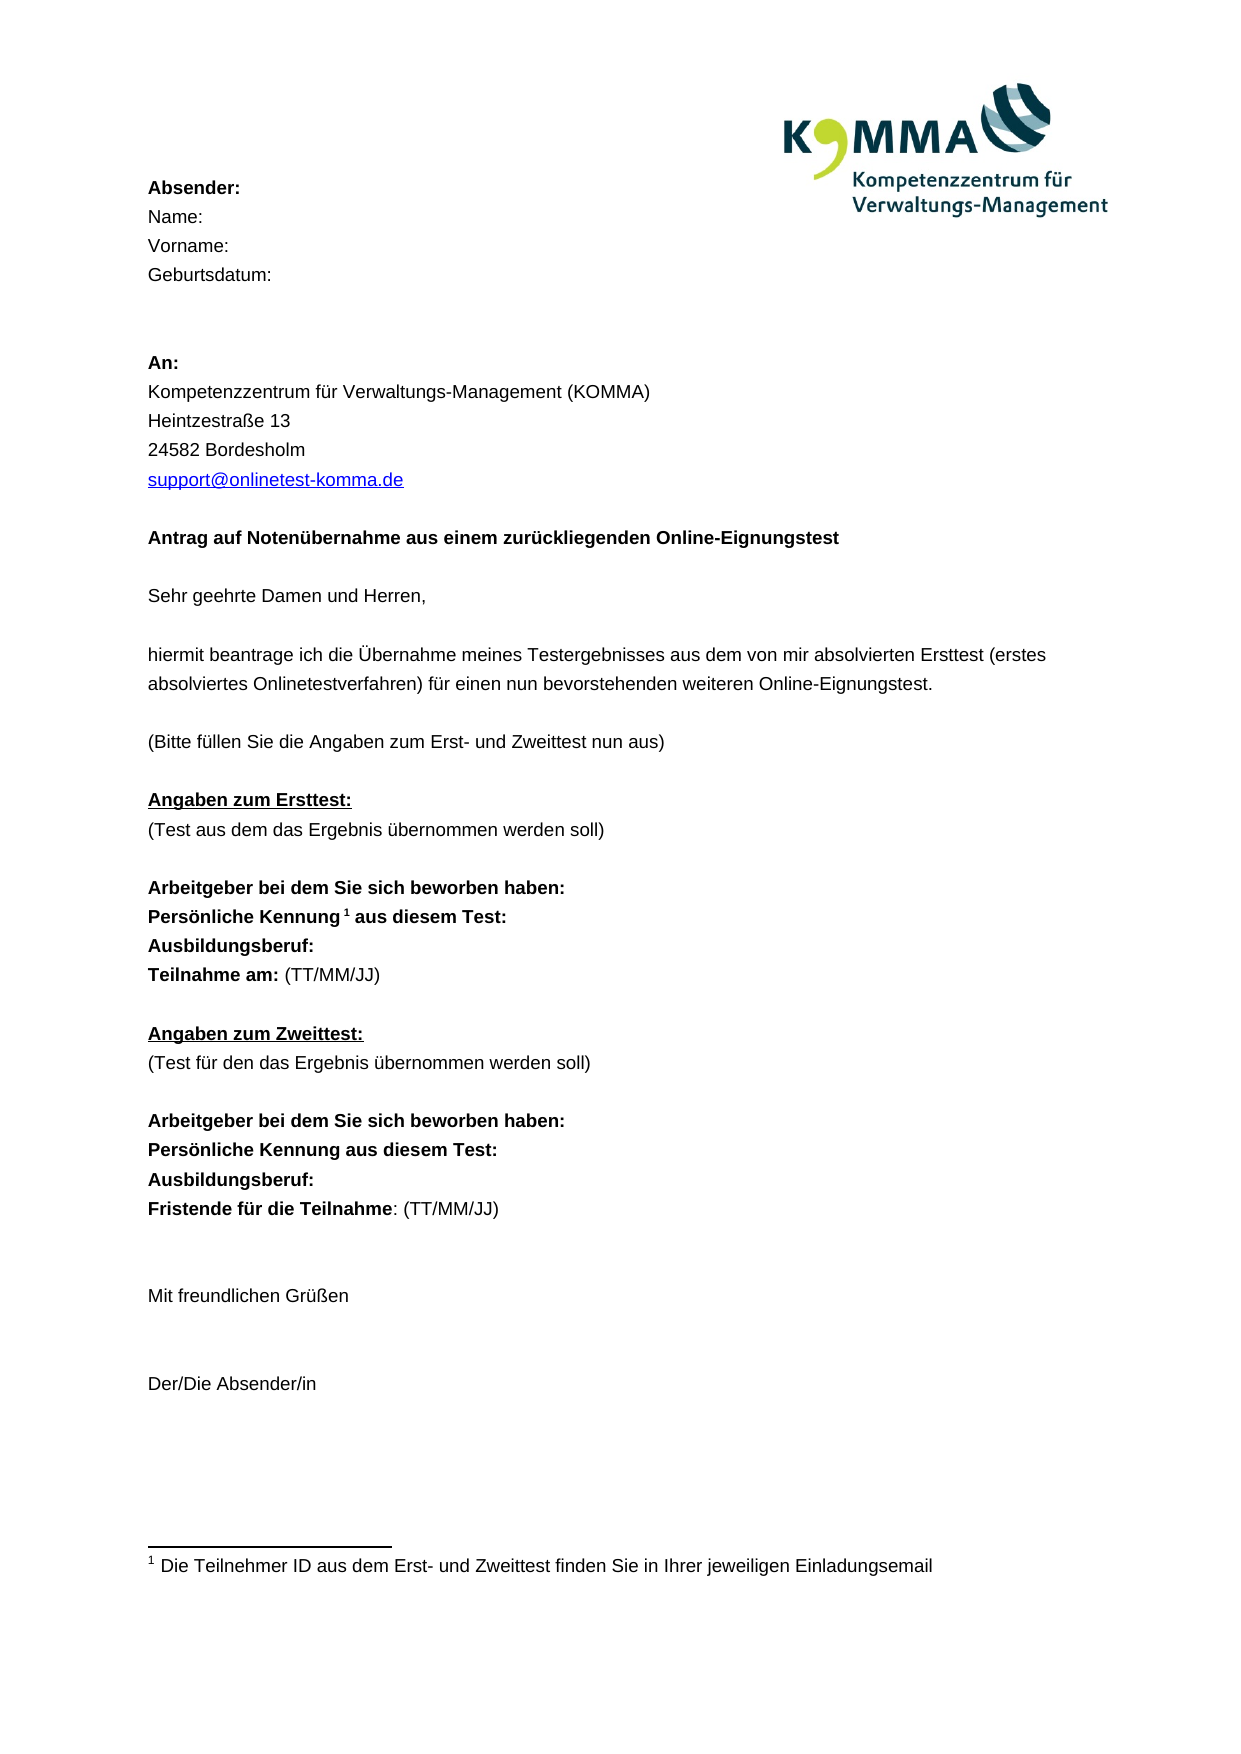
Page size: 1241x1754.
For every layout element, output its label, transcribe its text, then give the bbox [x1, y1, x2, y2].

text Name: [148, 200, 772, 229]
text Arbeitgeber bei dem Sie sich beworben haben: [148, 1104, 1122, 1133]
text Ausbildungsberuf: [148, 1163, 1122, 1192]
text Absender: [148, 148, 772, 200]
picture [772, 73, 1120, 230]
text Angaben zum Zweittest: [148, 1017, 1122, 1046]
text Persönliche Kennung aus diesem Test: [148, 1133, 1122, 1163]
text Fristende für die Teilnahme: (TT/MM/JJ) [148, 1192, 1122, 1221]
text (Bitte füllen Sie die Angaben zum Erst- und Zweittest nun aus) [148, 725, 1122, 754]
text An: [148, 346, 1122, 375]
text Heintzestraße 13 [148, 404, 1122, 433]
text Arbeitgeber bei dem Sie sich beworben haben: [148, 871, 1122, 900]
text Persönliche Kennung aus diesem Test: [148, 900, 1122, 929]
text 24582 Bordesholm [148, 433, 1122, 463]
text Vorname: [148, 229, 1122, 258]
text (Test für den das Ergebnis übernommen werden soll) [148, 1046, 1122, 1075]
text (Test aus dem das Ergebnis übernommen werden soll) [148, 813, 1122, 842]
text Angaben zum Ersttest: [148, 783, 1122, 813]
text Ausbildungsberuf: [148, 929, 1122, 958]
text Antrag auf Notenübernahme aus einem zurückliegenden Online-Eignungstest [148, 521, 1122, 550]
text Kompetenzzentrum für Verwaltungs-Management (KOMMA) [148, 375, 1122, 404]
text Der/Die Absender/in [148, 1367, 1122, 1396]
text support@onlinetest-komma.de [148, 463, 1122, 492]
text hiermit beantrage ich die Übernahme meines Testergebnisses aus dem von mir absolvierten Ersttest (erstes absolviertes Onlinetestverfahren) für einen nun bevorstehenden weiteren Online-Eignungstest. [148, 638, 1122, 696]
text Sehr geehrte Damen und Herren, [148, 579, 1122, 608]
text Geburtsdatum: [148, 258, 1122, 288]
text Teilnahme am: (TT/MM/JJ) [148, 958, 1122, 988]
text Mit freundlichen Grüßen [148, 1279, 1122, 1308]
